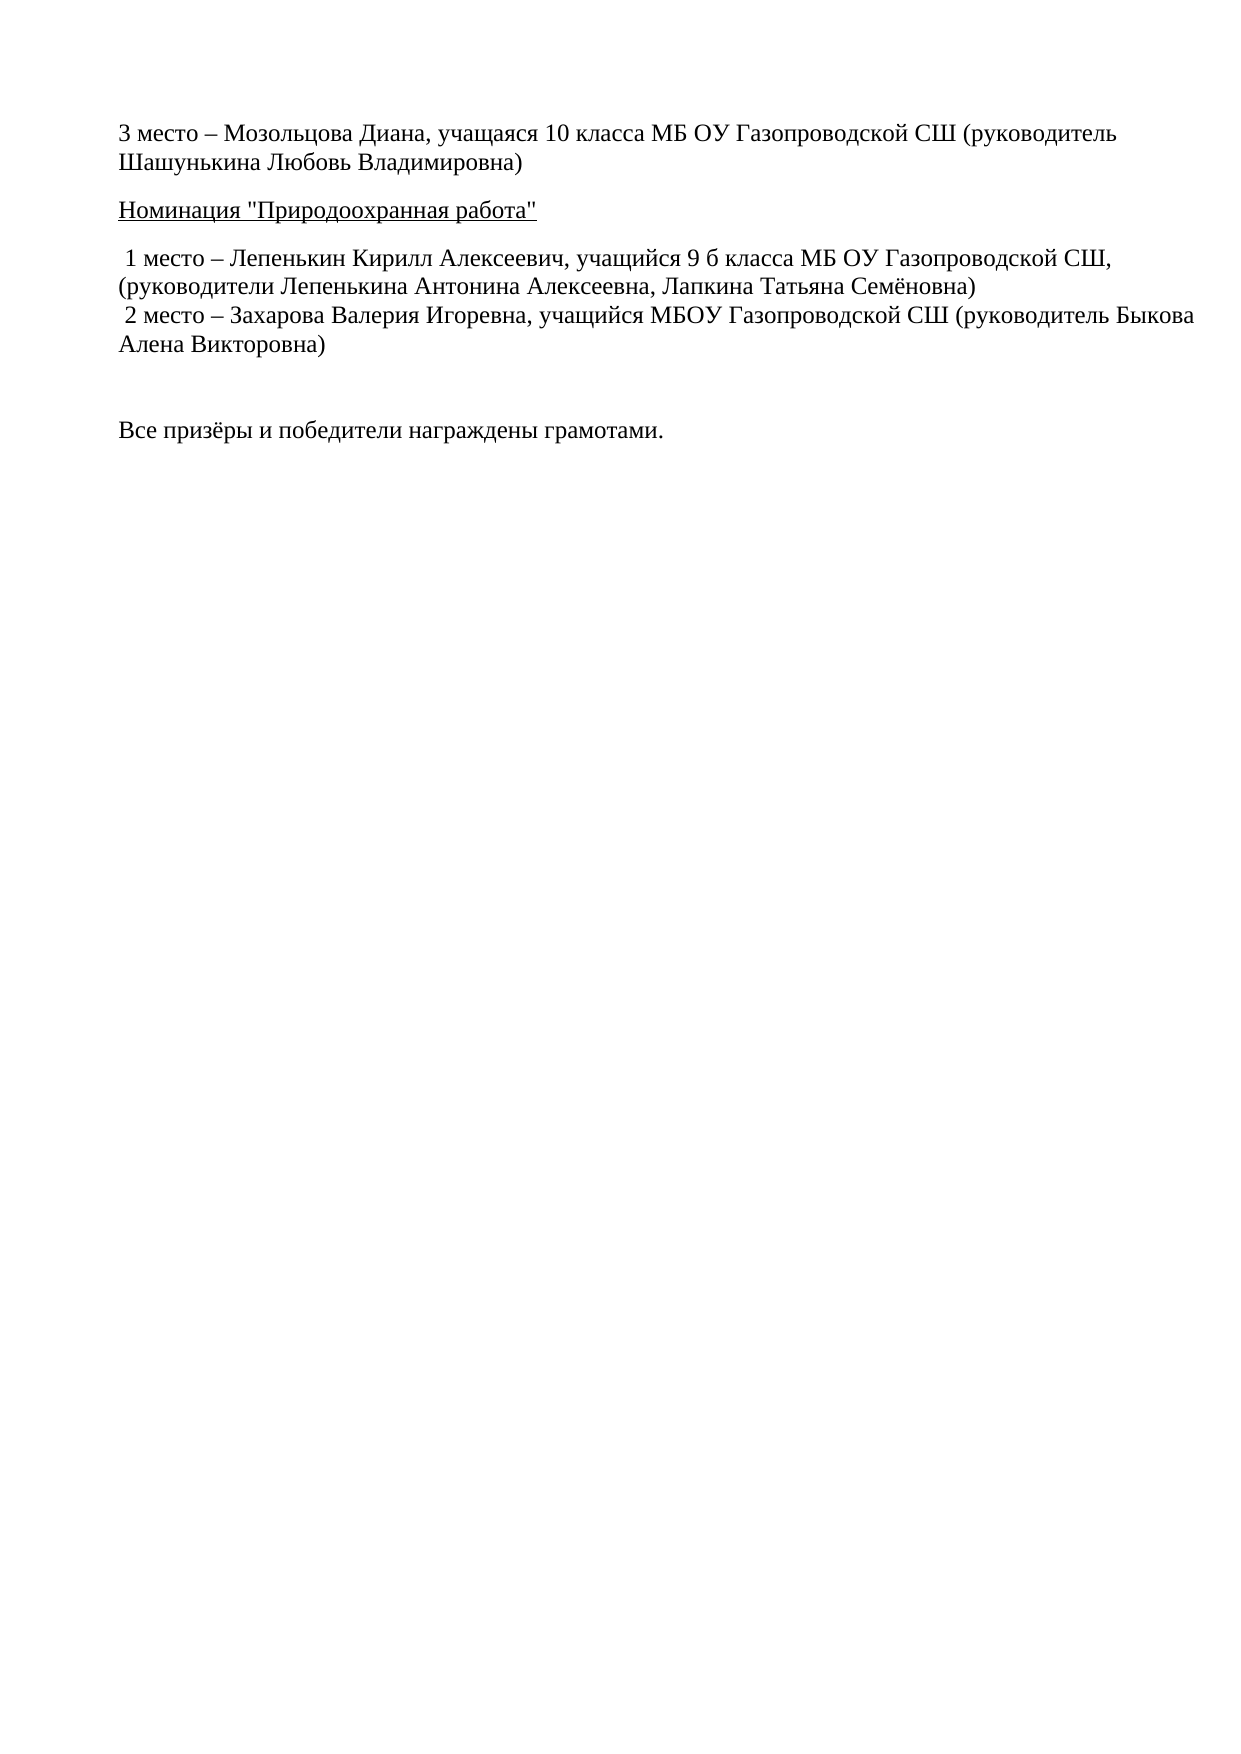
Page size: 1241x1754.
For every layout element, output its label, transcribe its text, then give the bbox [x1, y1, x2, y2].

text Все призёры и победители награждены грамотами. [118, 415, 1181, 444]
text 3 место – Мозольцова Диана, учащаяся 10 класса МБ ОУ Газопроводской СШ (руководитель Шашунькина Любовь Владимировна) [118, 118, 1181, 176]
text 2 место – Захарова Валерия Игоревна, учащийся МБОУ Газопроводской СШ (руководитель Быкова Алена Викторовна) [118, 300, 1197, 358]
text 1 место – Лепенькин Кирилл Алексеевич, учащийся 9 б класса МБ ОУ Газопроводской СШ, (руководители Лепенькина Антонина Алексеевна, Лапкина Татьяна Семёновна) [118, 243, 1181, 300]
text Номинация "Природоохранная работа" [118, 195, 1181, 223]
